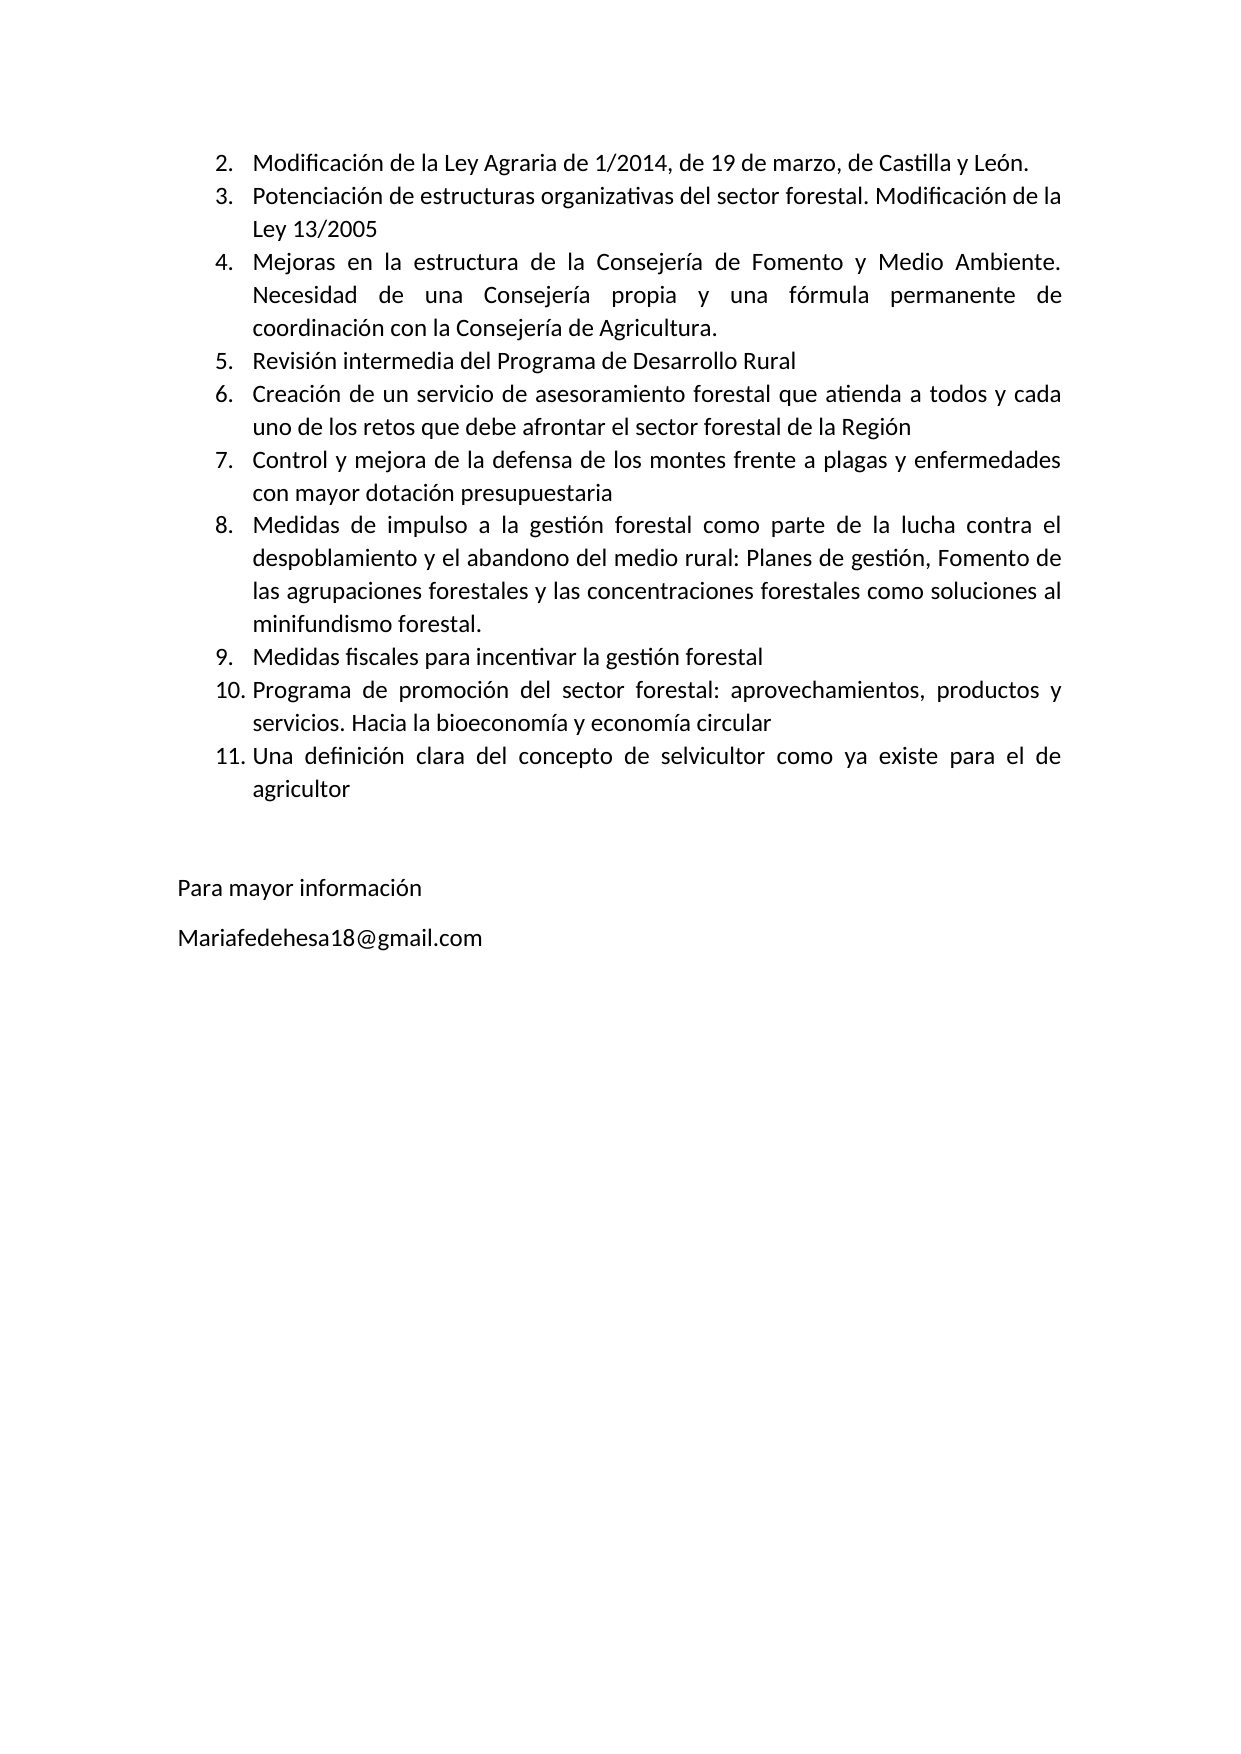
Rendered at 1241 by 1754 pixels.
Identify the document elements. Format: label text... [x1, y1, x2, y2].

list Creación de un servicio de asesoramiento forestal que atienda a todos y cada uno de los retos que debe afrontar el sector forestal de la Región [215, 378, 1063, 441]
list Medidas de impulso a la gestión forestal como parte de la lucha contra el despoblamiento y el abandono del medio rural: Planes de gestión, Fomento de las agrupaciones forestales y las concentraciones forestales como soluciones al minifundismo forestal. [215, 510, 1063, 639]
list Medidas fiscales para incentivar la gestión forestal [215, 641, 1063, 672]
text Mariafedehesa18@gmail.com [177, 922, 1063, 952]
list Programa de promoción del sector forestal: aprovechamientos, productos y servicios. Hacia la bioeconomía y economía circular [215, 674, 1063, 738]
list Modificación de la Ley Agraria de 1/2014, de 19 de marzo, de Castilla y León. [215, 148, 1063, 178]
list Mejoras en la estructura de la Consejería de Fomento y Medio Ambiente. Necesidad de una Consejería propia y una fórmula permanente de coordinación con la Consejería de Agricultura. [215, 246, 1063, 343]
list Control y mejora de la defensa de los montes frente a plagas y enfermedades con mayor dotación presupuestaria [215, 444, 1063, 507]
list Potenciación de estructuras organizativas del sector forestal. Modificación de la Ley 13/2005 [215, 181, 1063, 244]
list Una definición clara del concepto de selvicultor como ya existe para el de agricultor [215, 740, 1063, 803]
list Revisión intermedia del Programa de Desarrollo Rural [215, 345, 1063, 376]
text Para mayor información [177, 872, 1063, 903]
